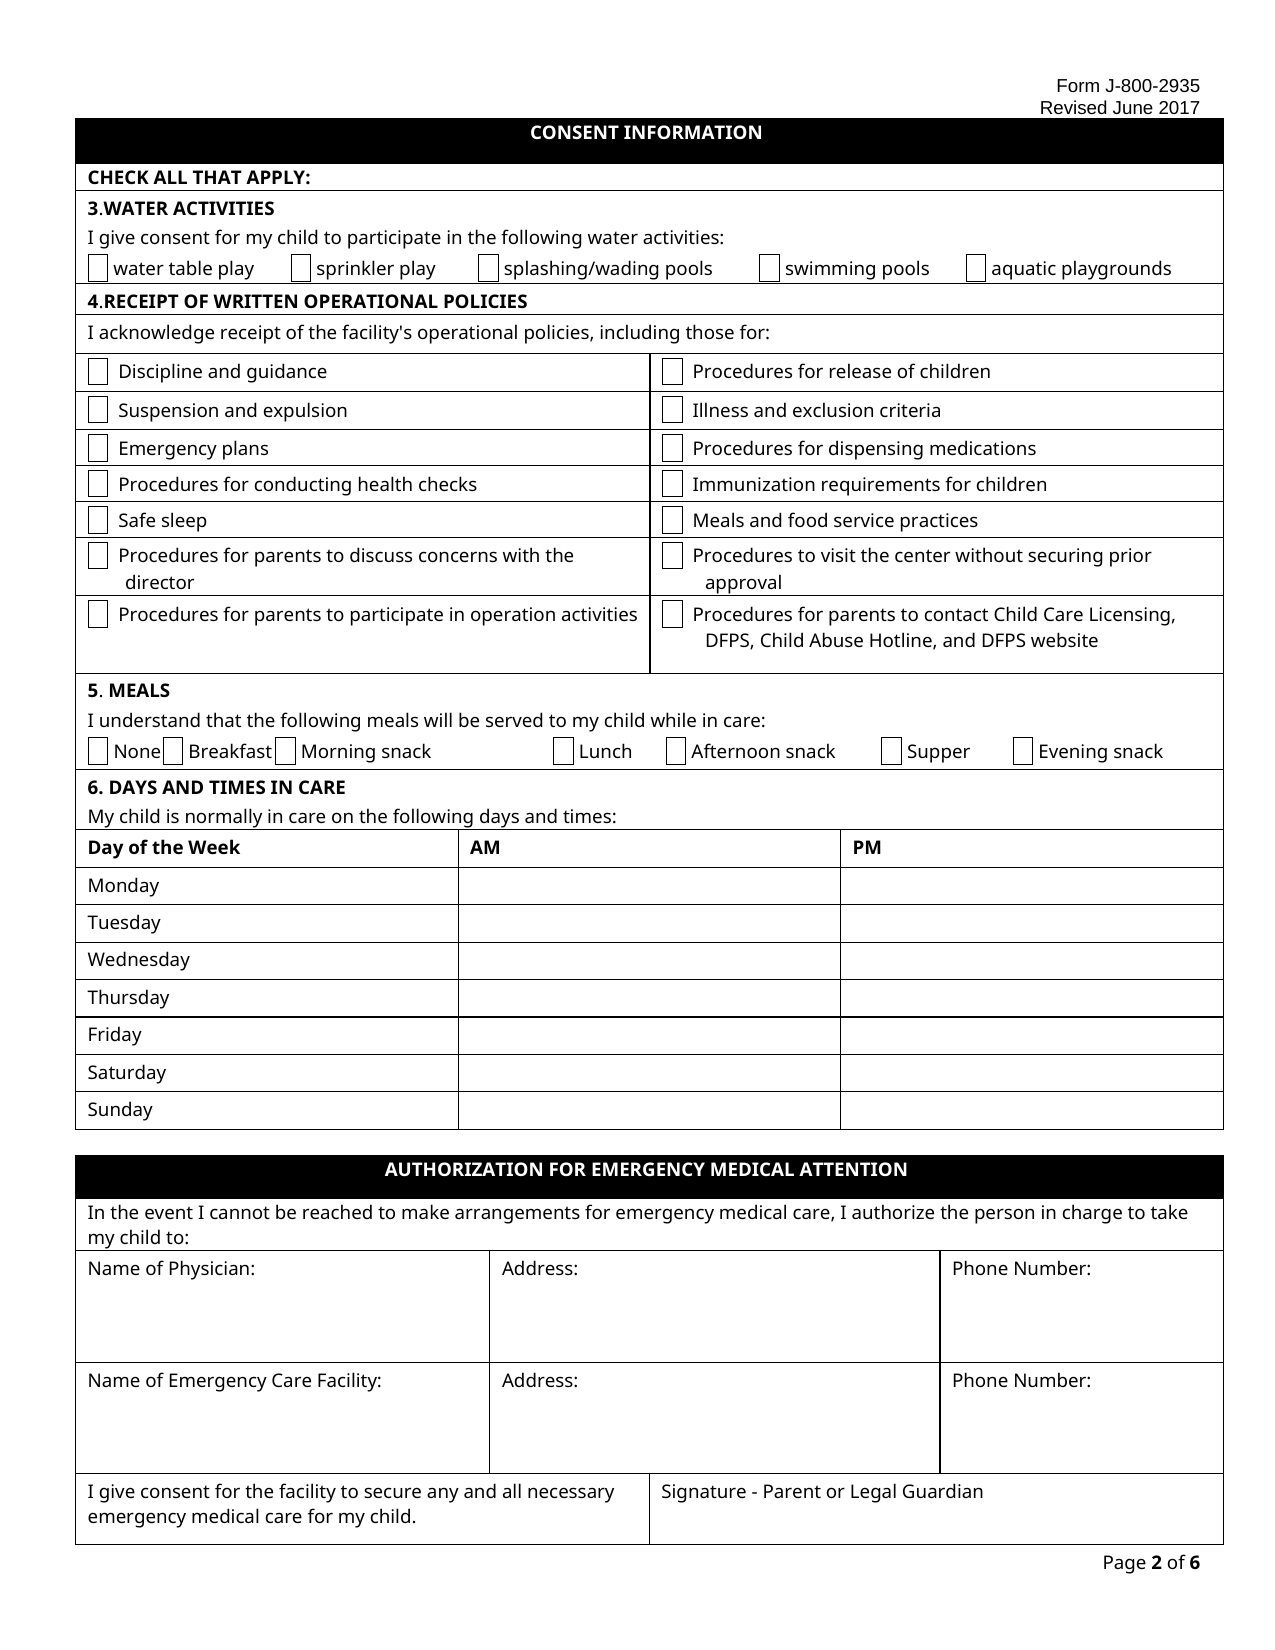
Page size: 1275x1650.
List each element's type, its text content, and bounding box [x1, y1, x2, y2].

table_header AUTHORIZATION FOR EMERGENCY MEDICAL ATTENTION [76, 1156, 1223, 1198]
table_cell PM [841, 830, 1223, 867]
table_header CONSENT INFORMATION [76, 119, 1223, 163]
table_cell 6. DAYS AND TIMES IN CARE My child is normally in care on the following days and times: [76, 770, 1223, 829]
table_cell Name of Emergency Care Facility: [76, 1363, 489, 1473]
table_cell 4.RECEIPT OF WRITTEN OPERATIONAL POLICIES [76, 284, 1223, 314]
table_cell [459, 943, 840, 979]
table_cell Procedures for dispensing medications [651, 430, 1223, 464]
table_cell [459, 980, 840, 1016]
table_cell Procedures for release of children [651, 354, 1223, 391]
table_cell Saturday [76, 1055, 458, 1091]
table_cell Illness and exclusion criteria [651, 392, 1223, 429]
table_cell [841, 905, 1223, 942]
table_cell Thursday [76, 980, 458, 1016]
table_cell [841, 1092, 1223, 1128]
table_cell Signature - Parent or Legal Guardian [650, 1474, 1223, 1544]
table_cell Suspension and expulsion [76, 392, 649, 429]
table_cell Address: [490, 1251, 939, 1362]
table_cell Name of Physician: [76, 1251, 489, 1362]
table_cell Emergency plans [76, 430, 649, 464]
table_cell Immunization requirements for children [651, 466, 1223, 501]
table_cell Phone Number: [941, 1251, 1223, 1362]
table_cell 3.WATER ACTIVITIES I give consent for my child to participate in the following water activities: water table play sprinkler play splashing/wading pools swimming pools aquatic playgrounds [76, 191, 1223, 283]
table_cell Safe sleep [76, 502, 649, 537]
table_cell AM [459, 830, 840, 867]
table_cell Wednesday [76, 943, 458, 979]
table_cell Procedures for parents to discuss concerns with the director [76, 538, 649, 595]
table_cell CHECK ALL THAT APPLY: [76, 164, 1223, 190]
table_cell Procedures for conducting health checks [76, 466, 649, 501]
table_cell [841, 943, 1223, 979]
table_cell [841, 1055, 1223, 1091]
table_cell Procedures for parents to contact Child Care Licensing, DFPS, Child Abuse Hotline, and DFPS website [651, 596, 1223, 673]
table_cell Phone Number: [941, 1363, 1223, 1473]
table_cell I acknowledge receipt of the facility's operational policies, including those for: [76, 315, 1223, 352]
table_cell Friday [76, 1018, 458, 1054]
table_cell Tuesday [76, 905, 458, 942]
table_cell Sunday [76, 1092, 458, 1128]
table_cell [459, 1055, 840, 1091]
table_cell [459, 1018, 840, 1054]
table_cell Address: [490, 1363, 939, 1473]
table_cell [459, 1092, 840, 1128]
table_cell [841, 1018, 1223, 1054]
table_cell Procedures for parents to participate in operation activities [76, 596, 649, 673]
table_cell [459, 868, 840, 904]
table_cell Meals and food service practices [651, 502, 1223, 537]
table_cell [459, 905, 840, 942]
table_cell Monday [76, 868, 458, 904]
table_cell 5. MEALS I understand that the following meals will be served to my child while in care: None Breakfast Morning snack Lunch Afternoon snack Supper Evening snack [76, 674, 1223, 769]
table_cell [841, 868, 1223, 904]
table_cell [841, 980, 1223, 1016]
table_cell Procedures to visit the center without securing prior approval [651, 538, 1223, 595]
table_cell In the event I cannot be reached to make arrangements for emergency medical care, I authorize the person in charge to take my child to: [76, 1199, 1223, 1250]
table_cell Day of the Week [76, 830, 458, 867]
table_cell I give consent for the facility to secure any and all necessary emergency medical care for my child. [76, 1474, 649, 1544]
table_cell Discipline and guidance [76, 354, 649, 391]
